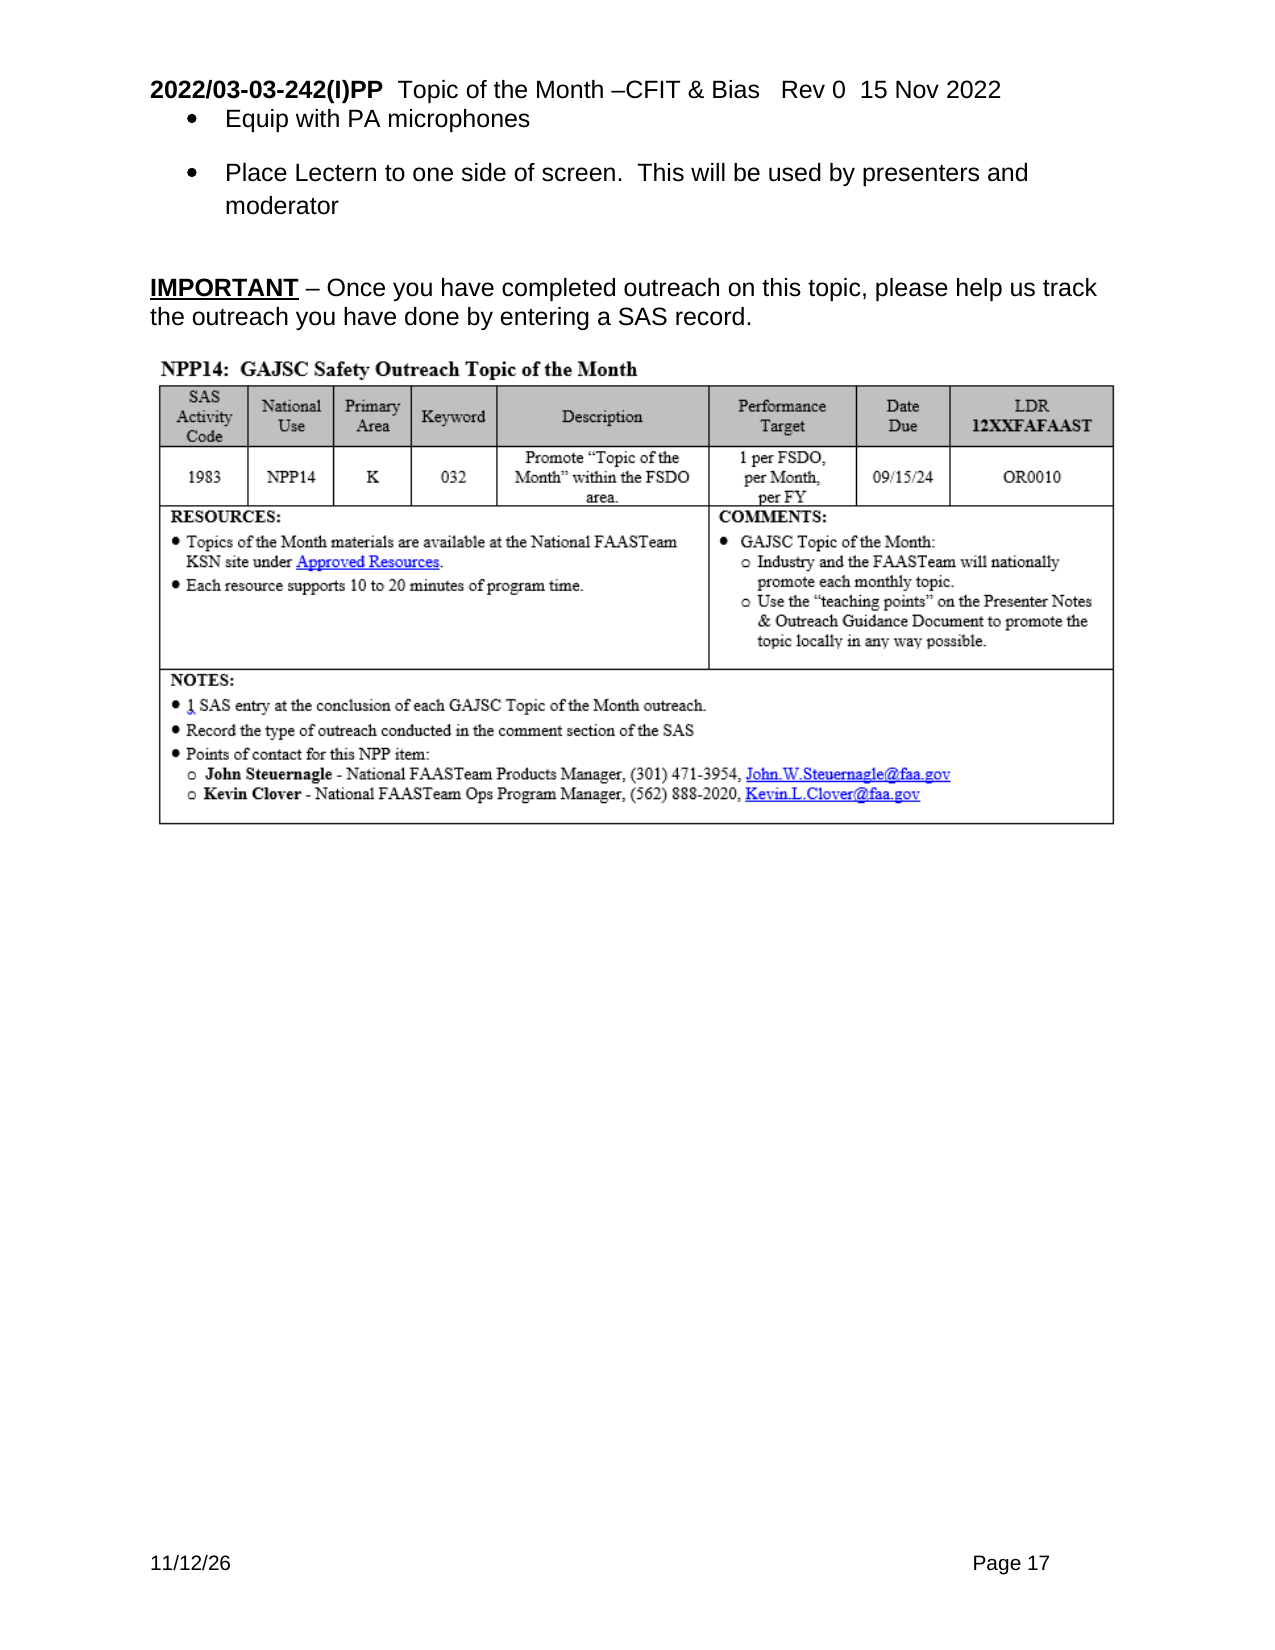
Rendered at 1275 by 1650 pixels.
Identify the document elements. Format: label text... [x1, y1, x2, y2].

list Place Lectern to one side of screen. This will be used by presenters and moderator [187, 158, 1125, 219]
picture [150, 359, 1125, 835]
list Equip with PA microphones [187, 104, 1125, 133]
text IMPORTANT – Once you have completed outreach on this topic, please help us track the outreach you have done by entering a SAS record. [150, 273, 1125, 331]
